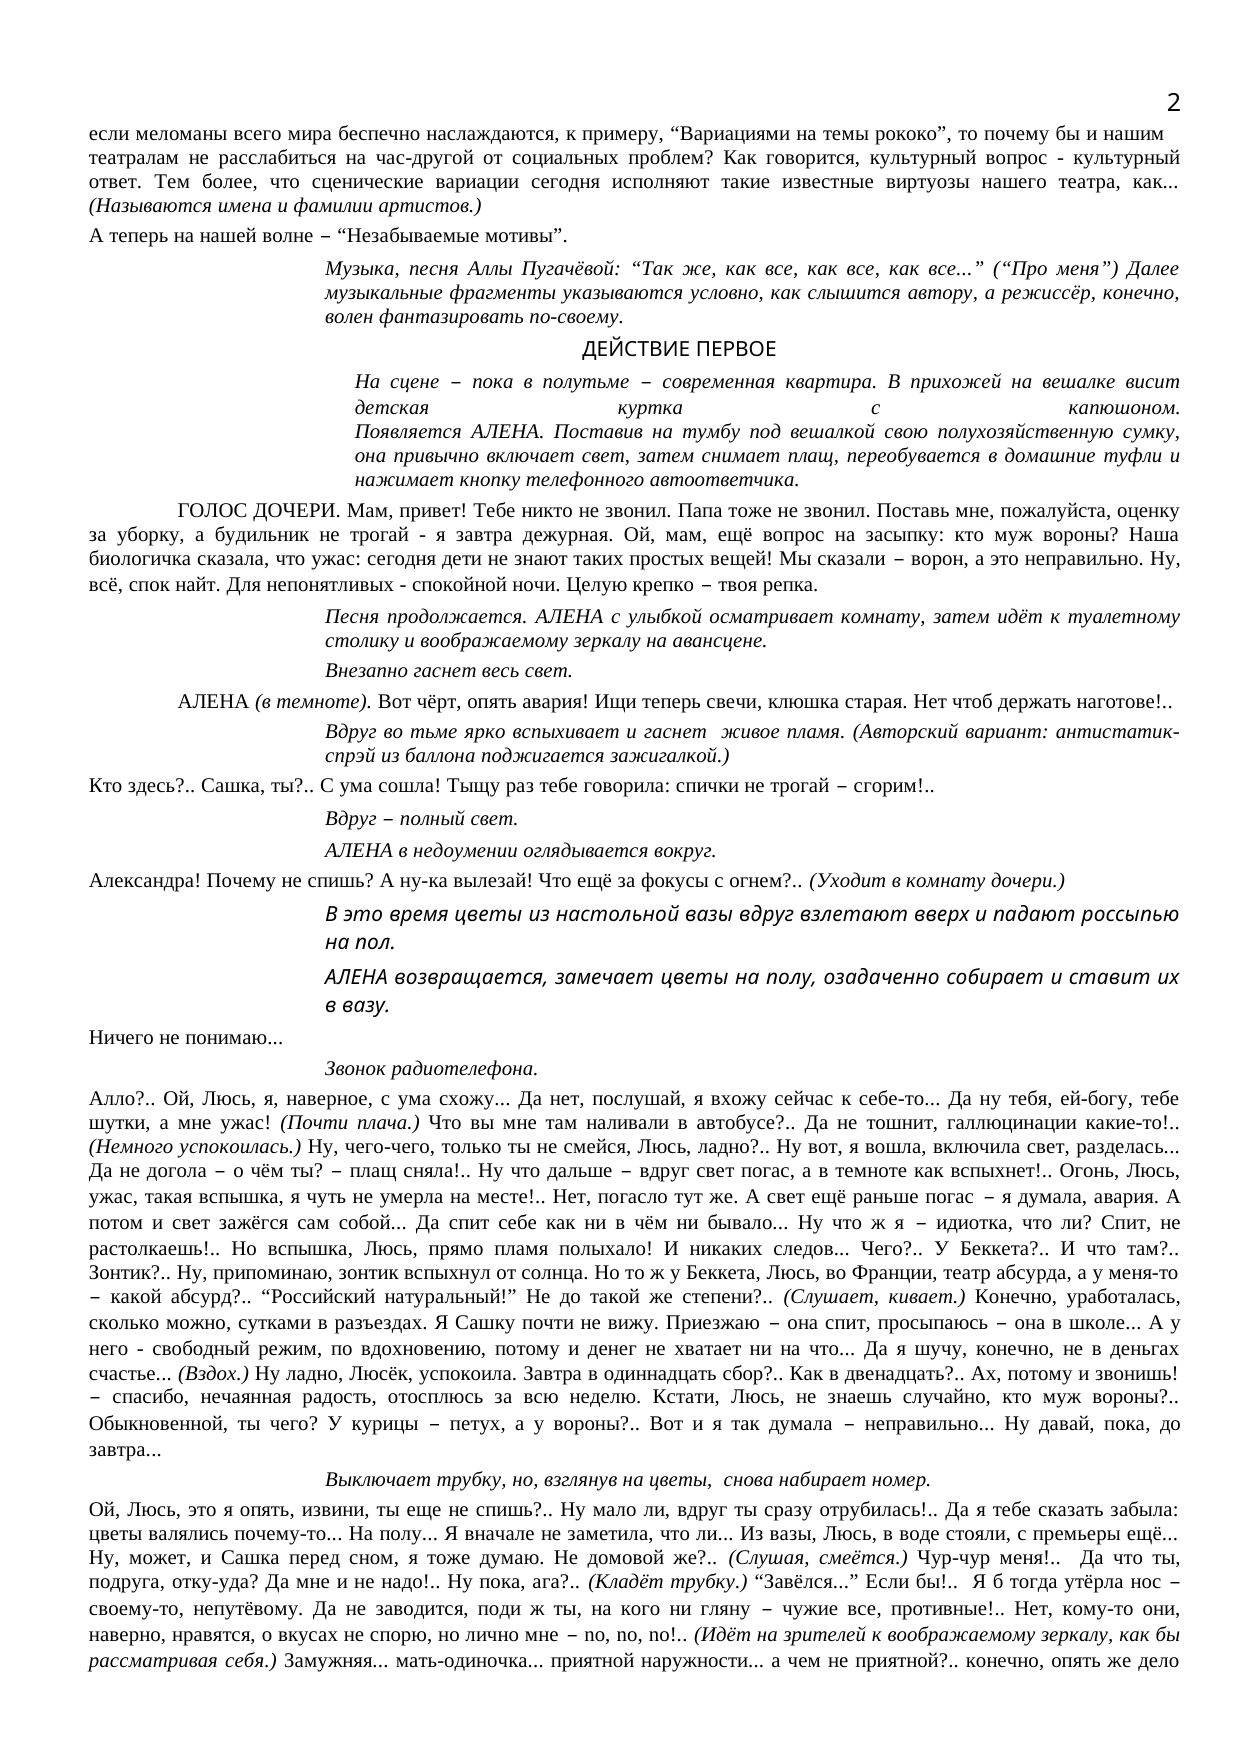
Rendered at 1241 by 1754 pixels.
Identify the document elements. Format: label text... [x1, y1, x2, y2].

text Ничего не понимаю... [89, 1025, 1181, 1049]
text Вдруг полный свет. [325, 806, 1181, 832]
text Звонок радиотелефона. [325, 1055, 1181, 1079]
text Музыка, песня Аллы Пугачёвой: “Так же, как все, как все, как все...” (“Про меня”) Далее музыкальные фрагменты указываются условно, как слышится автору, а режиссёр, конечно, волен фантазировать по-своему. [325, 256, 1181, 328]
text Алло?.. Ой, Люсь, я, наверное, с ума схожу... Да нет, послушай, я вхожу сейчас к себе-то... Да ну тебя, ей-богу, тебе шутки, а мне ужас! (Почти плача.) Что вы мне там наливали в автобусе?.. Да не тошнит, галлюцинации какие-то!.. (Немного успокоилась.) Ну, чего-чего, только ты не смейся, Люсь, ладно?.. Ну вот, я вошла, включила свет, разделась... Да не догола о чём ты? плащ сняла!.. Ну что дальше вдруг свет погас, а в темноте как вспыхнет!.. Огонь, Люсь, ужас, такая вспышка, я чуть не умерла на месте!.. Нет, погасло тут же. А свет ещё раньше погас я думала, авария. А потом и свет зажёгся сам собой... Да спит себе как ни в чём ни бывало... Ну что ж я идиотка, что ли? Спит, не растолкаешь!.. Но вспышка, Люсь, прямо пламя полыхало! И никаких следов... Чего?.. У Беккета?.. И что там?.. Зонтик?.. Ну, припоминаю, зонтик вспыхнул от солнца. Но то ж у Беккета, Люсь, во Франции, театр абсурда, а у меня-то какой абсурд?.. “Российский натуральный!” Не до такой же степени?.. (Слушает, кивает.) Конечно, уработалась, сколько можно, сутками в разъездах. Я Сашку почти не вижу. Приезжаю она спит, просыпаюсь она в школе... А у него - свободный режим, по вдохновению, потому и денег не хватает ни на что... Да я шучу, конечно, не в деньгах счастье... (Вздох.) Ну ладно, Люсёк, успокоила. Завтра в одиннадцать сбор?.. Как в двенадцать?.. Ах, потому и звонишь! спасибо, нечаянная радость, отосплюсь за всю неделю. Кстати, Люсь, не знаешь случайно, кто муж вороны?.. Обыкновенной, ты чего? У курицы петух, а у вороны?.. Вот и я так думала неправильно... Ну давай, пока, до завтра... [89, 1086, 1181, 1461]
text Александра! Почему не спишь? А ну-ка вылезай! Что ещё за фокусы с огнем?.. (Уходит в комнату дочери.) [89, 868, 1181, 892]
text АЛЕНА (в темноте). Вот чёрт, опять авария! Ищи теперь свечи, клюшка старая. Нет чтоб держать наготове!.. [89, 688, 1181, 713]
text Кто здесь?.. Сашка, ты?.. С ума сошла! Тыщу раз тебе говорила: спички не трогай сгорим!.. [89, 773, 1181, 799]
text В это время цветы из настольной вазы вдруг взлетают вверх и падают россыпью на пол. [325, 898, 1181, 956]
text А теперь на нашей волне “Незабываемые мотивы”. [89, 223, 1181, 249]
text Внезапно гаснет весь свет. [325, 658, 1181, 682]
text Выключает трубку, но, взглянув на цветы, снова набирает номер. [325, 1467, 1181, 1491]
text Вдруг во тьме ярко вспыхивает и гаснет живое пламя. (Авторский вариант: антистатик-спрэй из баллона поджигается зажигалкой.) [325, 719, 1181, 767]
text На сцене пока в полутьме современная квартира. В прихожей на вешалке висит детская куртка с капюшоном. Появляется АЛЕНА. Поставив на тумбу под вешалкой свою полухозяйственную сумку, она привычно включает свет, затем снимает плащ, переобувается в домашние туфли и нажимает кнопку телефонного автоответчика. [354, 369, 1181, 491]
text ДЕЙСТВИЕ ПЕРВОЕ [89, 334, 1181, 363]
text АЛЕНА возвращается, замечает цветы на полу, озадаченно собирает и ставит их в вазу. [325, 962, 1181, 1019]
text АЛЕНА в недоумении оглядывается вокруг. [325, 838, 1181, 862]
text ГОЛОС ДОЧЕРИ. Мам, привет! Тебе никто не звонил. Папа тоже не звонил. Поставь мне, пожалуйста, оценку за уборку, а будильник не трогай - я завтра дежурная. Ой, мам, ещё вопрос на засыпку: кто муж вороны? Наша биологичка сказала, что ужас: сегодня дети не знают таких простых вещей! Мы сказали ворон, а это неправильно. Ну, всё, спок найт. Для непонятливых - спокойной ночи. Целую крепко твоя репка. [89, 497, 1181, 598]
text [89, 1497, 1181, 1671]
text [89, 121, 1181, 217]
text Песня продолжается. АЛЕНА с улыбкой осматривает комнату, затем идёт к туалетному столику и воображаемому зеркалу на авансцене. [325, 604, 1181, 652]
